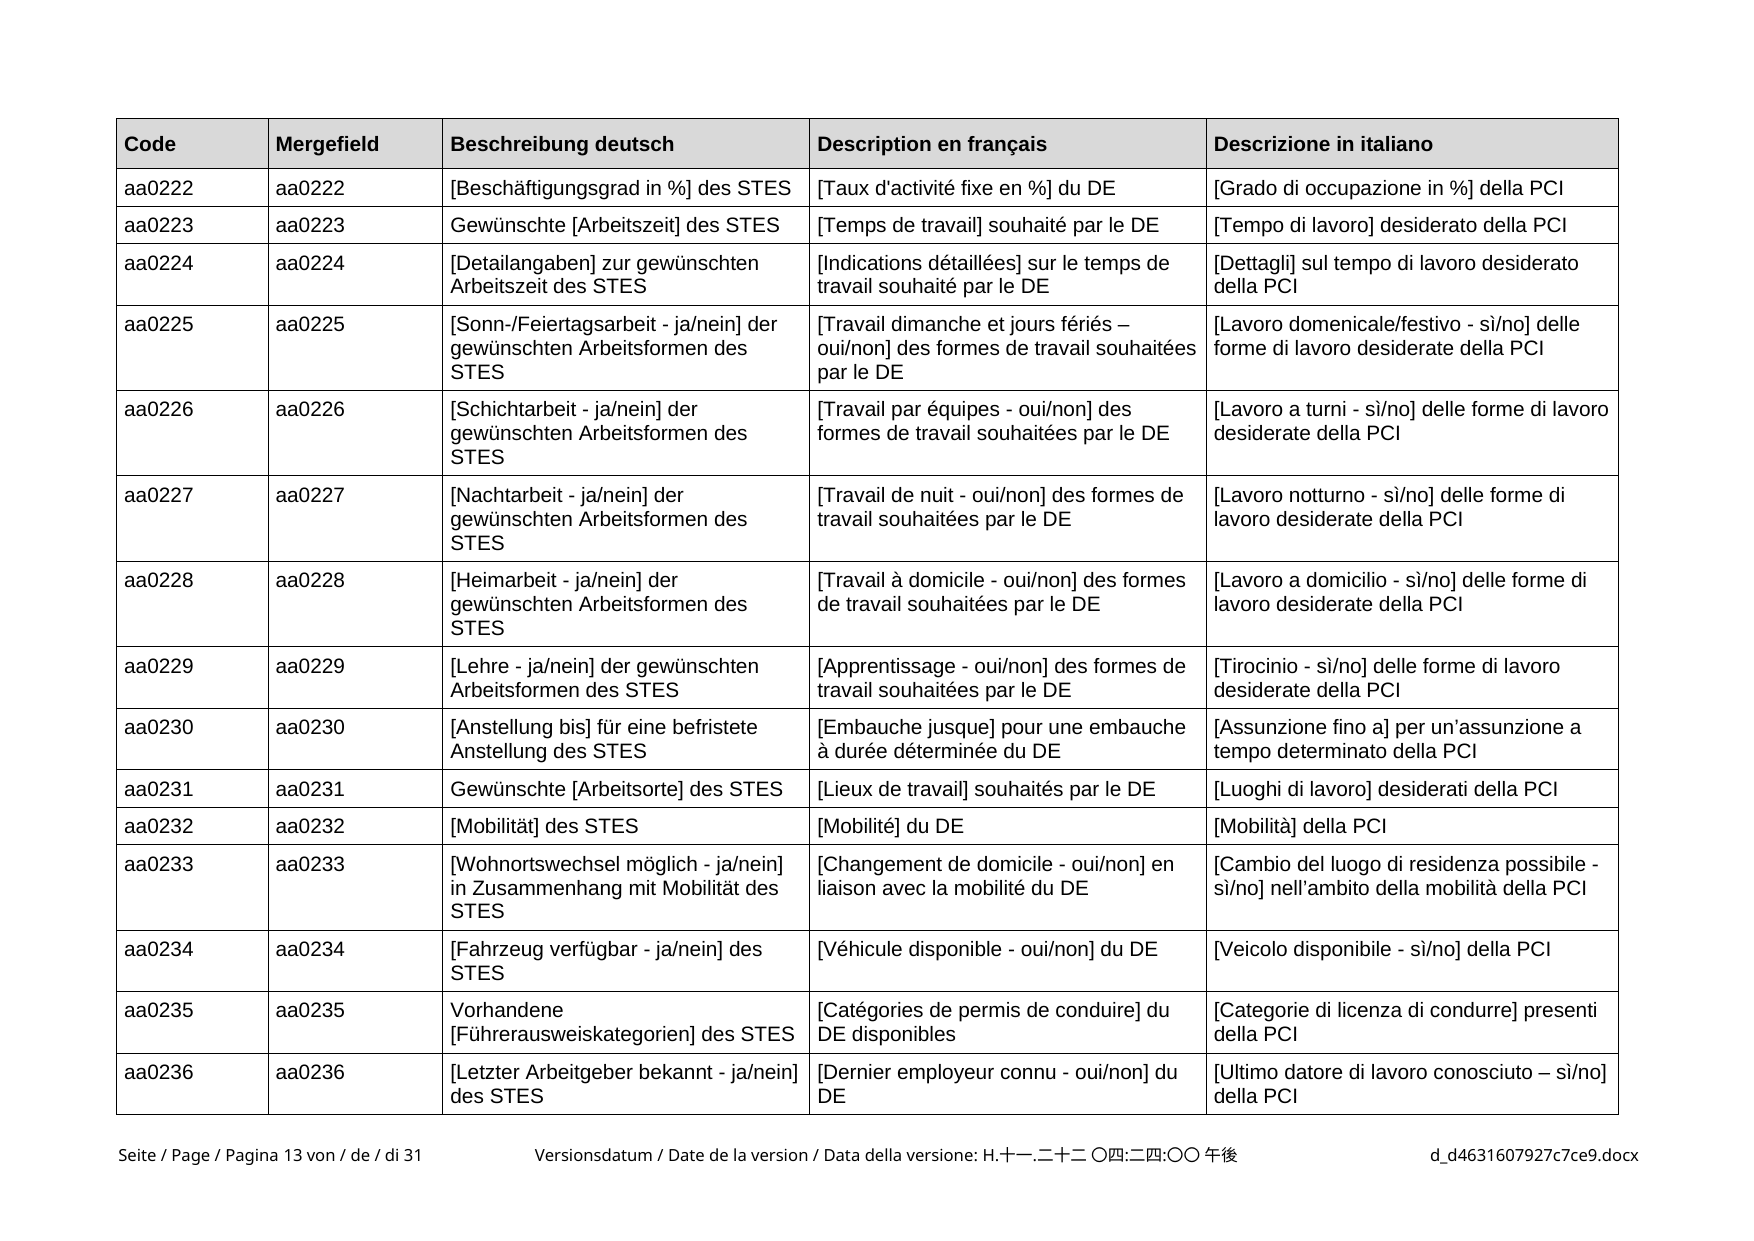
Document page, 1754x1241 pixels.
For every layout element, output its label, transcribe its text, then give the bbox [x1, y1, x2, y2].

table_header Beschreibung deutsch [443, 119, 809, 168]
table_cell [Temps de travail] souhaité par le DE [810, 207, 1206, 243]
table_cell aa0231 [117, 770, 268, 807]
table_cell [Lavoro a domicilio - sì/no] delle forme di lavoro desiderate della PCI [1207, 562, 1618, 646]
table_cell [Fahrzeug verfügbar - ja/nein] des STES [443, 931, 809, 991]
table_cell aa0235 [117, 992, 268, 1052]
table_cell [Letzter Arbeitgeber bekannt - ja/nein] des STES [443, 1054, 809, 1114]
table_cell [Apprentissage - oui/non] des formes de travail souhaitées par le DE [810, 647, 1206, 708]
table_cell aa0227 [117, 476, 268, 561]
table_cell [Beschäftigungsgrad in %] des STES [443, 169, 809, 206]
table_cell [Dettagli] sul tempo di lavoro desiderato della PCI [1207, 244, 1618, 304]
table_header Descrizione in italiano [1207, 119, 1618, 168]
table_cell [Sonn-/Feiertagsarbeit - ja/nein] der gewünschten Arbeitsformen des STES [443, 306, 809, 390]
table_cell [Assunzione fino a] per un’assunzione a tempo determinato della PCI [1207, 709, 1618, 769]
table_cell [Lavoro notturno - sì/no] delle forme di lavoro desiderate della PCI [1207, 476, 1618, 561]
table_cell [Dernier employeur connu - oui/non] du DE [810, 1054, 1206, 1114]
table_cell aa0225 [117, 306, 268, 390]
table_cell aa0236 [117, 1054, 268, 1114]
table_cell [Schichtarbeit - ja/nein] der gewünschten Arbeitsformen des STES [443, 391, 809, 475]
table_cell [Travail dimanche et jours fériés – oui/non] des formes de travail souhaitées par le DE [810, 306, 1206, 390]
table_cell [Travail à domicile - oui/non] des formes de travail souhaitées par le DE [810, 562, 1206, 646]
table_header Mergefield [269, 119, 442, 168]
table_cell aa0232 [117, 808, 268, 844]
table_cell aa0229 [117, 647, 268, 708]
table_cell [Lavoro domenicale/festivo - sì/no] delle forme di lavoro desiderate della PCI [1207, 306, 1618, 390]
table_cell [Travail par équipes - oui/non] des formes de travail souhaitées par le DE [810, 391, 1206, 475]
table_cell [Embauche jusque] pour une embauche à durée déterminée du DE [810, 709, 1206, 769]
table_header Description en français [810, 119, 1206, 168]
table_cell [Mobilità] della PCI [1207, 808, 1618, 844]
table_cell [Heimarbeit - ja/nein] der gewünschten Arbeitsformen des STES [443, 562, 809, 646]
table_header Code [117, 119, 268, 168]
table_cell [Veicolo disponibile - sì/no] della PCI [1207, 931, 1618, 991]
table_cell aa0226 [117, 391, 268, 475]
table_cell [Categorie di licenza di condurre] presenti della PCI [1207, 992, 1618, 1052]
table_cell aa0228 [117, 562, 268, 646]
table_cell [Lehre - ja/nein] der gewünschten Arbeitsformen des STES [443, 647, 809, 708]
table_cell [Changement de domicile - oui/non] en liaison avec la mobilité du DE [810, 845, 1206, 929]
table_cell [Cambio del luogo di residenza possibile - sì/no] nell’ambito della mobilità della PCI [1207, 845, 1618, 929]
table_cell [Véhicule disponible - oui/non] du DE [810, 931, 1206, 991]
table_cell aa0222 [117, 169, 268, 206]
table_cell [Luoghi di lavoro] desiderati della PCI [1207, 770, 1618, 807]
table_cell aa0224 [117, 244, 268, 304]
table_cell [Detailangaben] zur gewünschten Arbeitszeit des STES [443, 244, 809, 304]
table_cell Gewünschte [Arbeitsorte] des STES [443, 770, 809, 807]
table_cell [Indications détaillées] sur le temps de travail souhaité par le DE [810, 244, 1206, 304]
table_cell [Nachtarbeit - ja/nein] der gewünschten Arbeitsformen des STES [443, 476, 809, 561]
table_cell [Wohnortswechsel möglich - ja/nein] in Zusammenhang mit Mobilität des STES [443, 845, 809, 929]
table_cell [Mobilité] du DE [810, 808, 1206, 844]
table_cell [Catégories de permis de conduire] du DE disponibles [810, 992, 1206, 1052]
table_cell aa0223 [117, 207, 268, 243]
table_cell [Lavoro a turni - sì/no] delle forme di lavoro desiderate della PCI [1207, 391, 1618, 475]
table_cell [Lieux de travail] souhaités par le DE [810, 770, 1206, 807]
table_cell aa0233 [117, 845, 268, 929]
table_cell aa0230 [117, 709, 268, 769]
table_cell [Mobilität] des STES [443, 808, 809, 844]
table_cell aa0234 [117, 931, 268, 991]
table_cell [Anstellung bis] für eine befristete Anstellung des STES [443, 709, 809, 769]
table_cell [Tempo di lavoro] desiderato della PCI [1207, 207, 1618, 243]
table_cell [Ultimo datore di lavoro conosciuto – sì/no] della PCI [1207, 1054, 1618, 1114]
table_cell [Tirocinio - sì/no] delle forme di lavoro desiderate della PCI [1207, 647, 1618, 708]
table_cell [Taux d'activité fixe en %] du DE [810, 169, 1206, 206]
table_cell [Grado di occupazione in %] della PCI [1207, 169, 1618, 206]
table_cell [Travail de nuit - oui/non] des formes de travail souhaitées par le DE [810, 476, 1206, 561]
table_cell Vorhandene [Führerausweiskategorien] des STES [443, 992, 809, 1052]
table_cell Gewünschte [Arbeitszeit] des STES [443, 207, 809, 243]
